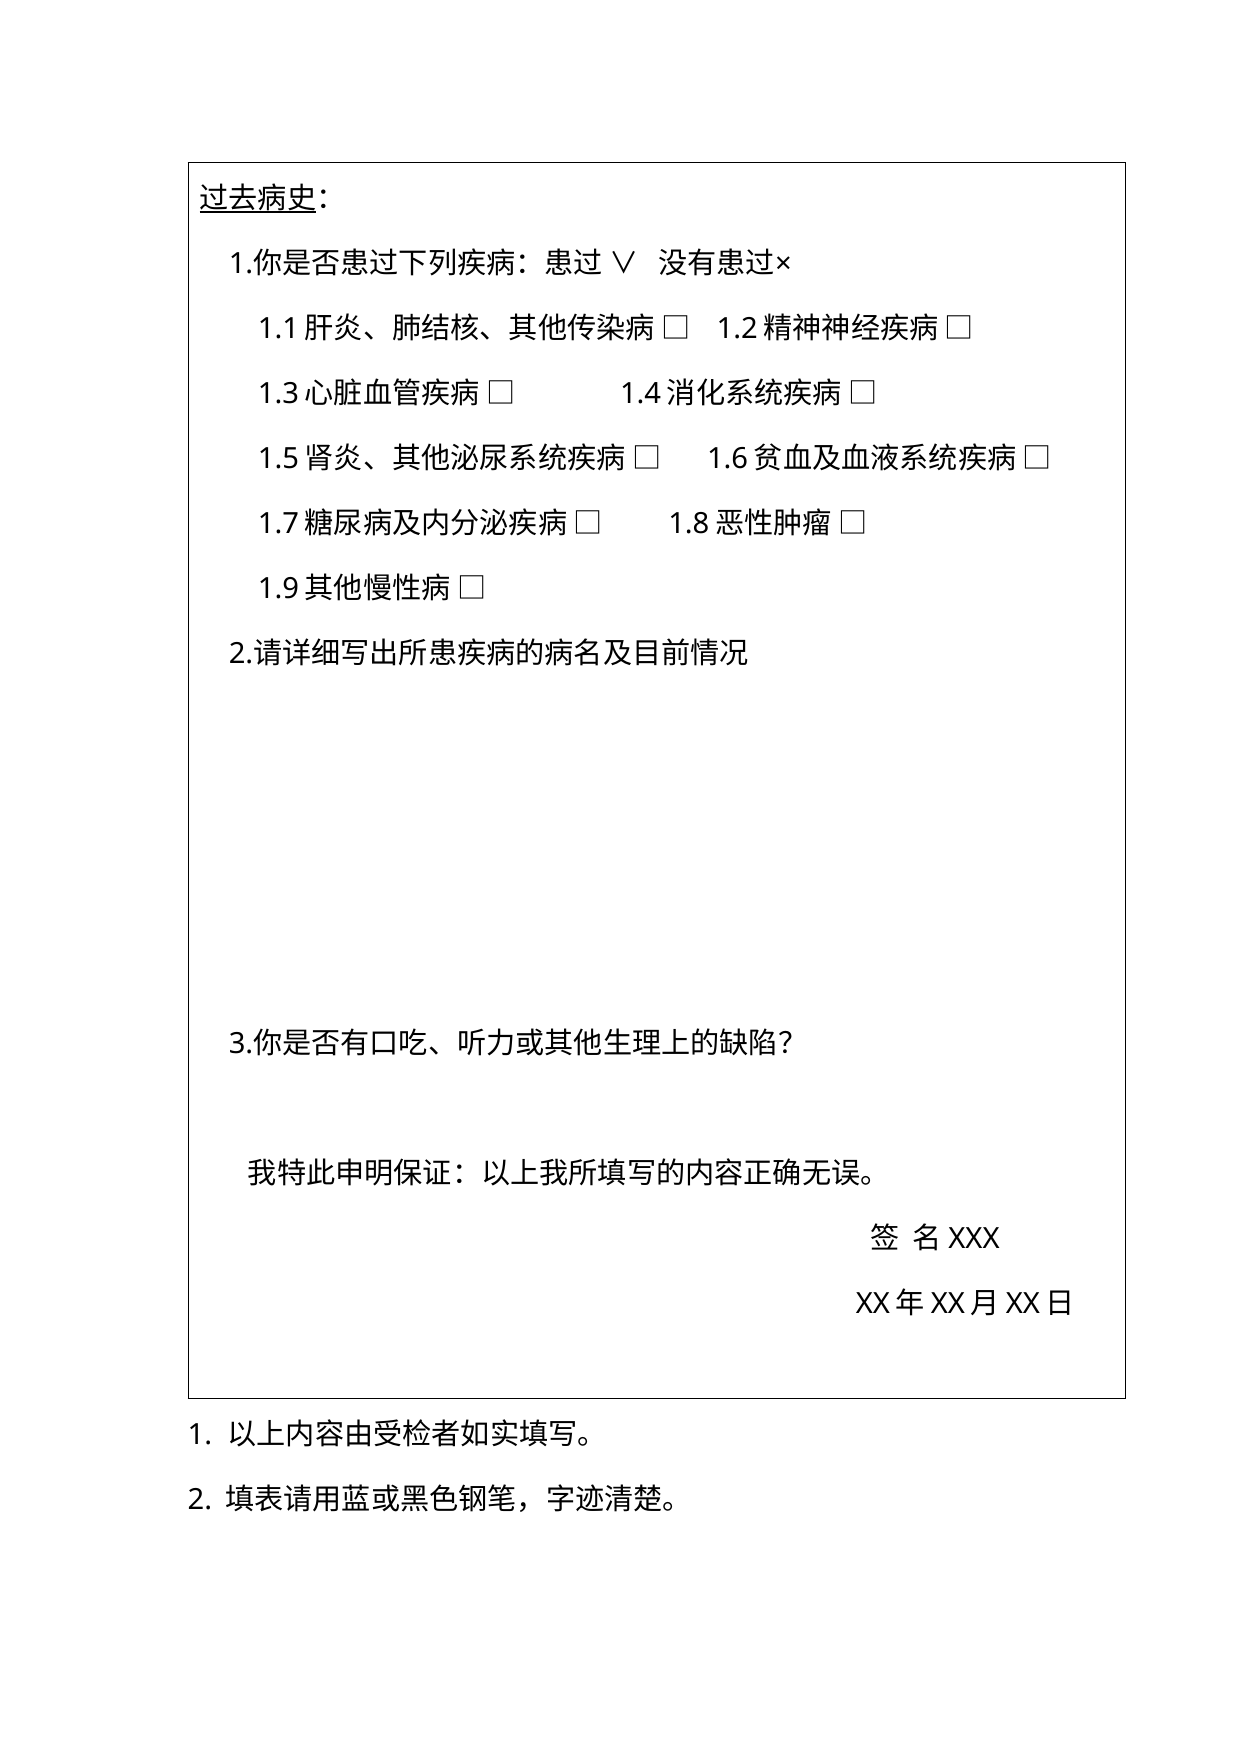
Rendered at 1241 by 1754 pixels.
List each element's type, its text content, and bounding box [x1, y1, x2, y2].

table_cell 过去病史： 1.你是否患过下列疾病：患过 ∨ 没有患过× 1.1肝炎、肺结核、其他传染病 □ 1.2精神神经疾病 □ 1.3心脏血管疾病 □ 1.4消化系统疾病 □ 1.5肾炎、其他泌尿系统疾病 □ 1.6贫血及血液系统疾病 □ 1.7糖尿病及内分泌疾病 □ 1.8恶性肿瘤 □ 1.9其他慢性病 □ 2.请详细写出所患疾病的病名及目前情况 3.你是否有口吃、听力或其他生理上的缺陷？ 我特此申明保证：以上我所填写的内容正确无误。 签 名 XXX XX年XX月XX日 [189, 163, 1125, 1398]
list 填表请用蓝或黑色钢笔，字迹清楚。 [187, 1464, 1053, 1529]
text 1. 以上内容由受检者如实填写。 [187, 1399, 1053, 1464]
